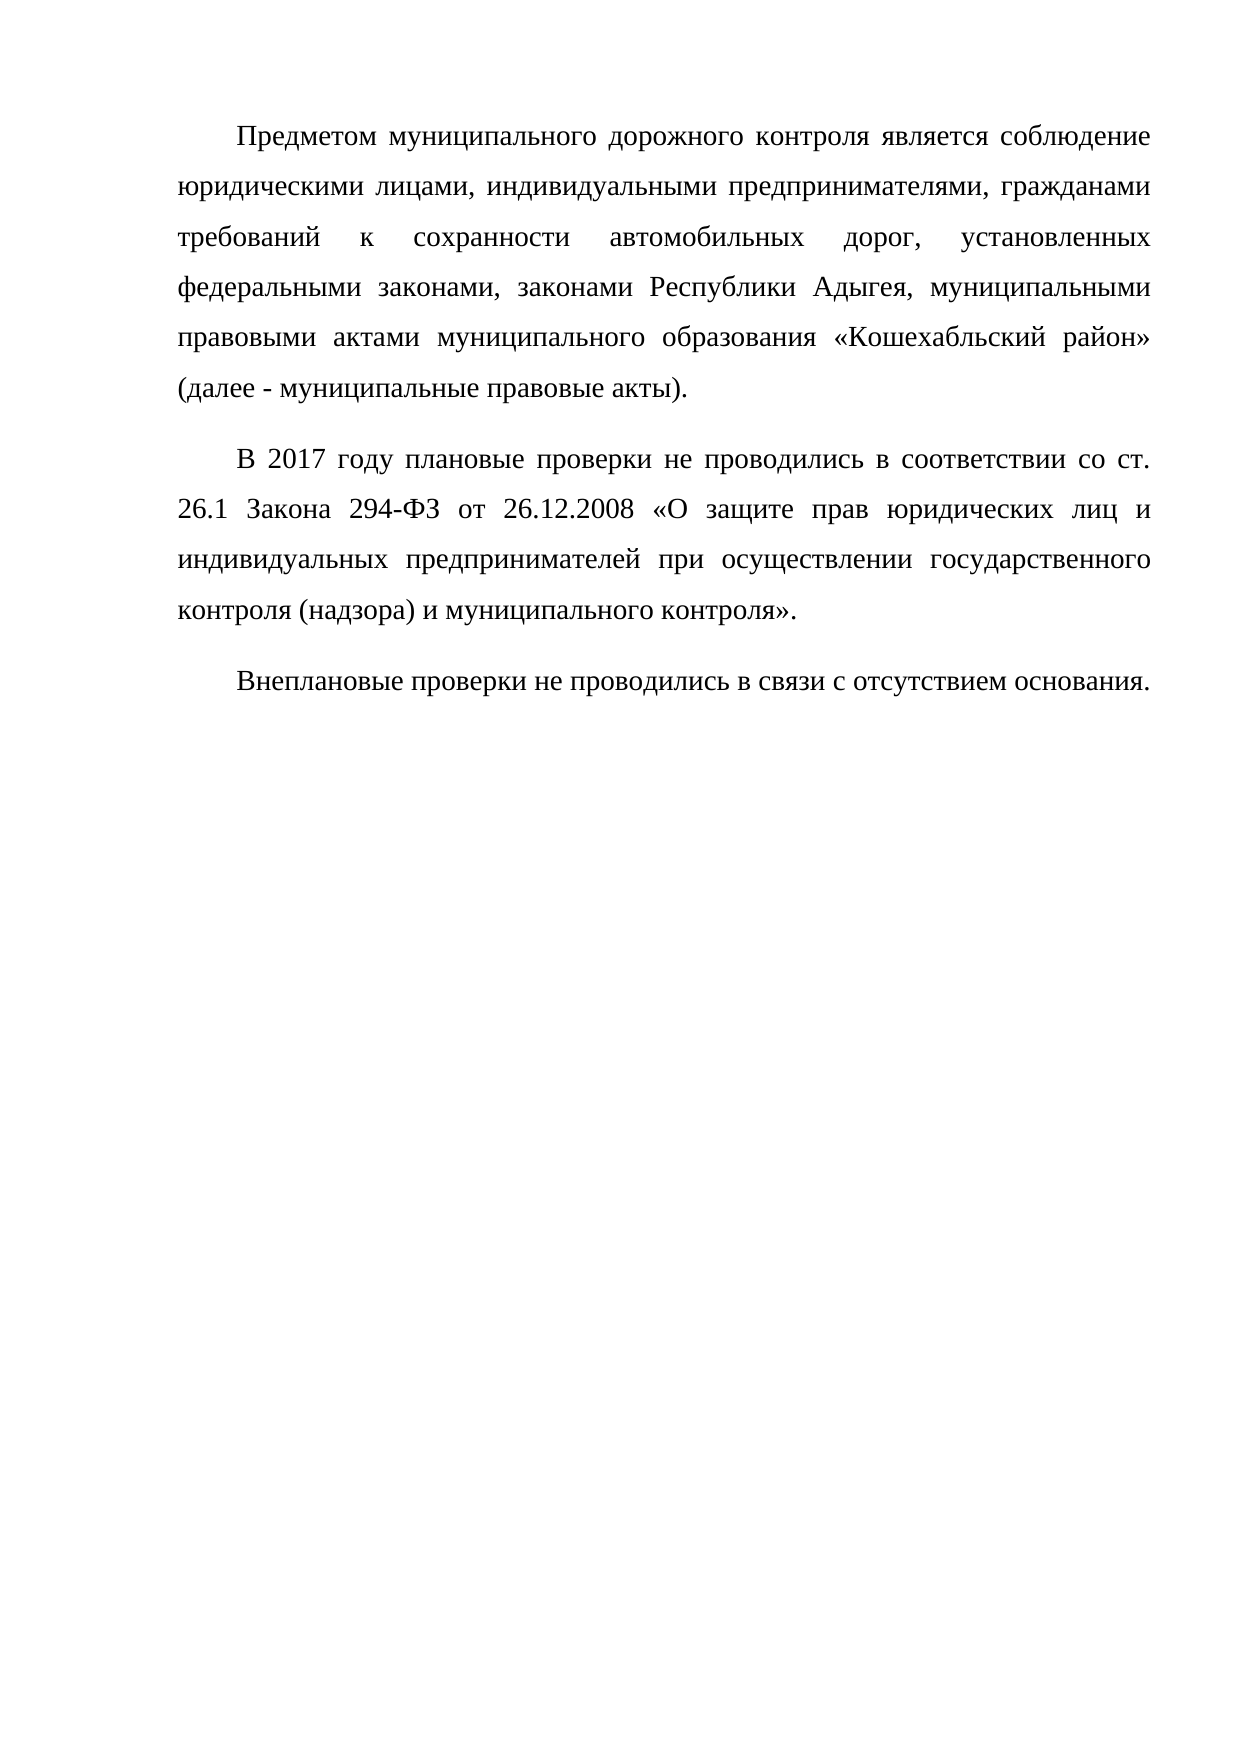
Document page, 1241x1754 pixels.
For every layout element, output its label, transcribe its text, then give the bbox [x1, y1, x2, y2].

text В 2017 году плановые проверки не проводились в соответствии со ст. 26.1 Закона 294-ФЗ от 26.12.2008 «О защите прав юридических лиц и индивидуальных предпринимателей при осуществлении государственного контроля (надзора) и муниципального контроля». [177, 441, 1152, 625]
text Внеплановые проверки не проводились в связи с отсутствием основания. [177, 663, 1152, 696]
text Предметом муниципального дорожного контроля является соблюдение юридическими лицами, индивидуальными предпринимателями, гражданами требований к сохранности автомобильных дорог, установленных федеральными законами, законами Республики Адыгея, муниципальными правовыми актами муниципального образования «Кошехабльский район» (далее - муниципальные правовые акты). [177, 118, 1152, 403]
